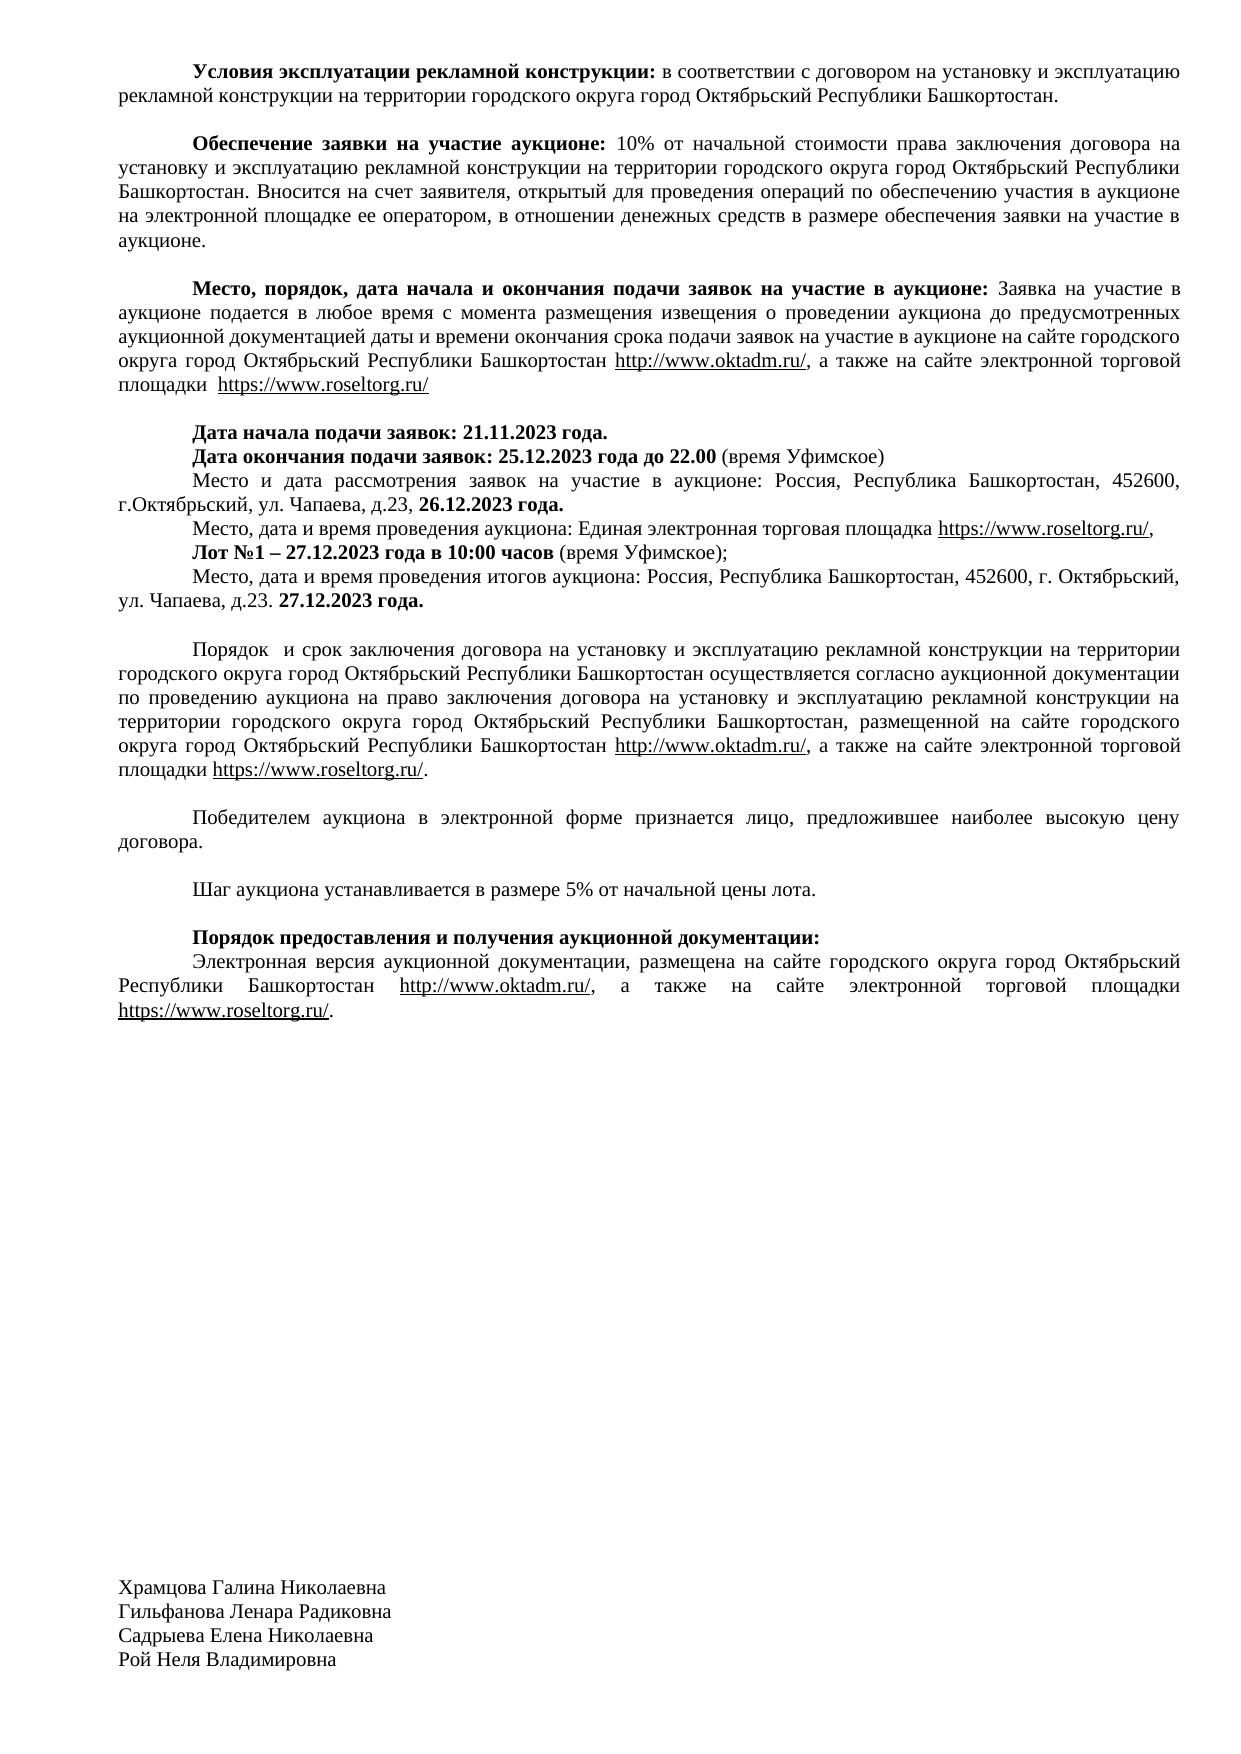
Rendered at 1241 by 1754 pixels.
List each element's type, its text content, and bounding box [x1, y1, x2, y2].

text Место, дата и время проведения аукциона: Единая электронная торговая площадка https://www.roseltorg.ru/, [118, 516, 1181, 540]
text Дата окончания подачи заявок: 25.12.2023 года до 22.00 (время Уфимское) [118, 444, 1181, 468]
text Лот №1 – 27.12.2023 года в 10:00 часов (время Уфимское); [118, 540, 1181, 564]
text Гильфанова Ленара Радиковна [118, 1599, 1181, 1623]
text Электронная версия аукционной документации, размещена на сайте городского округа город Октябрьский Республики Башкортостан http://www.oktadm.ru/, а также на сайте электронной торговой площадки https://www.roseltorg.ru/. [118, 949, 1181, 1022]
text Условия эксплуатации рекламной конструкции: в соответствии с договором на установку и эксплуатацию рекламной конструкции на территории городского округа город Октябрьский Республики Башкортостан. [118, 59, 1181, 107]
text Рой Неля Владимировна [118, 1647, 1181, 1671]
text Место, порядок, дата начала и окончания подачи заявок на участие в аукционе: Заявка на участие в аукционе подается в любое время с момента размещения извещения о проведении аукциона до предусмотренных аукционной документацией даты и времени окончания срока подачи заявок на участие в аукционе на сайте городского округа город Октябрьский Республики Башкортостан http://www.oktadm.ru/, а также на сайте электронной торговой площадки https://www.roseltorg.ru/ [118, 276, 1181, 396]
text Шаг аукциона устанавливается в размере 5% от начальной цены лота. [118, 877, 1181, 901]
text Порядок предоставления и получения аукционной документации: [118, 925, 1181, 949]
text Садрыева Елена Николаевна [118, 1623, 1181, 1647]
text Храмцова Галина Николаевна [118, 1575, 1181, 1599]
text Обеспечение заявки на участие аукционе: 10% от начальной стоимости права заключения договора на установку и эксплуатацию рекламной конструкции на территории городского округа город Октябрьский Республики Башкортостан. Вносится на счет заявителя, открытый для проведения операций по обеспечению участия в аукционе на электронной площадке ее оператором, в отношении денежных средств в размере обеспечения заявки на участие в аукционе. [118, 131, 1181, 252]
text Порядок и срок заключения договора на установку и эксплуатацию рекламной конструкции на территории городского округа город Октябрьский Республики Башкортостан осуществляется согласно аукционной документации по проведению аукциона на право заключения договора на установку и эксплуатацию рекламной конструкции на территории городского округа город Октябрьский Республики Башкортостан, размещенной на сайте городского округа город Октябрьский Республики Башкортостан http://www.oktadm.ru/, а также на сайте электронной торговой площадки https://www.roseltorg.ru/. [118, 637, 1181, 781]
text Победителем аукциона в электронной форме признается лицо, предложившее наиболее высокую цену договора. [118, 805, 1181, 853]
text Место и дата рассмотрения заявок на участие в аукционе: Россия, Республика Башкортостан, 452600, г.Октябрьский, ул. Чапаева, д.23, 26.12.2023 года. [118, 468, 1181, 516]
text Место, дата и время проведения итогов аукциона: Россия, Республика Башкортостан, 452600, г. Октябрьский, ул. Чапаева, д.23. 27.12.2023 года. [118, 564, 1181, 612]
text Дата начала подачи заявок: 21.11.2023 года. [118, 420, 1181, 444]
